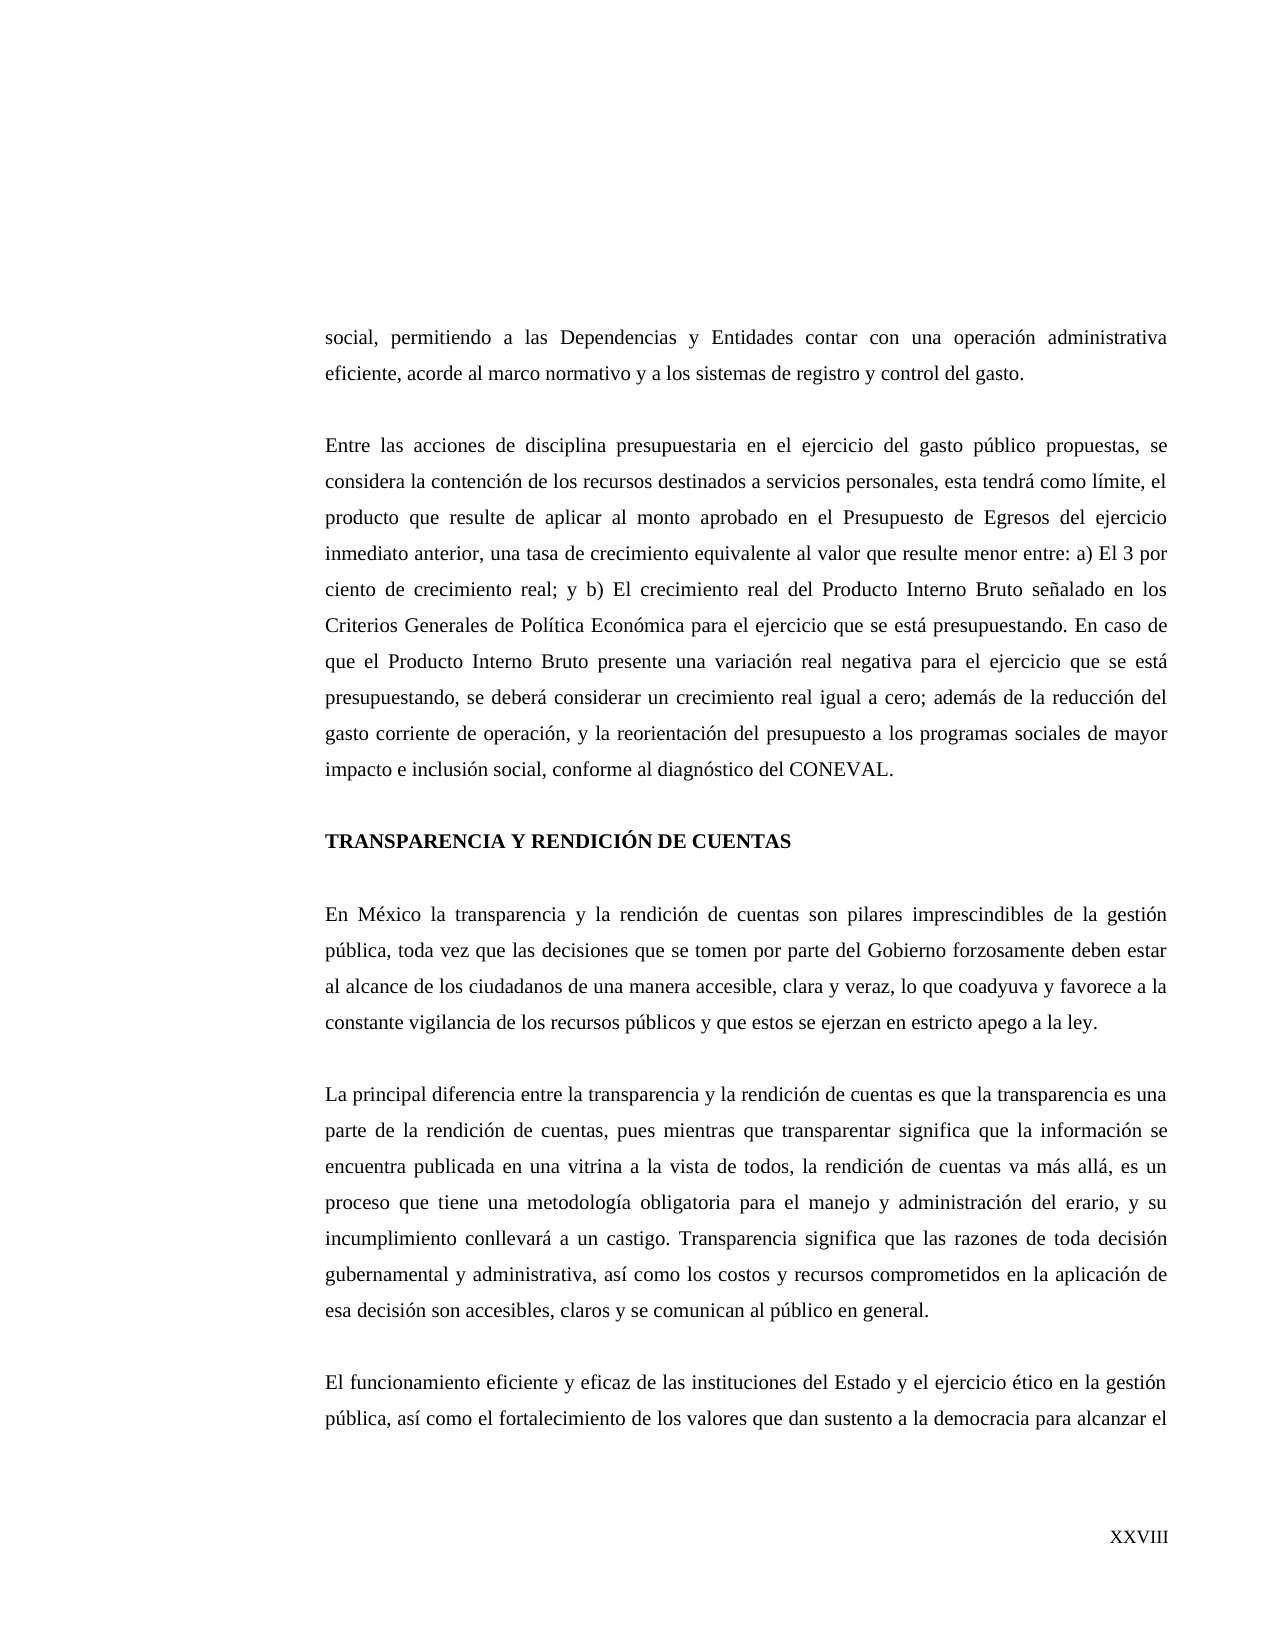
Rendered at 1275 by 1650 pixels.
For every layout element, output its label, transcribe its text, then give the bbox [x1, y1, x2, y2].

text Entre las acciones de disciplina presupuestaria en el ejercicio del gasto público propuestas, se considera la contención de los recursos destinados a servicios personales, esta tendrá como límite, el producto que resulte de aplicar al monto aprobado en el Presupuesto de Egresos del ejercicio inmediato anterior, una tasa de crecimiento equivalente al valor que resulte menor entre: a) El 3 por ciento de crecimiento real; y b) El crecimiento real del Producto Interno Bruto señalado en los Criterios Generales de Política Económica para el ejercicio que se está presupuestando. En caso de que el Producto Interno Bruto presente una variación real negativa para el ejercicio que se está presupuestando, se deberá considerar un crecimiento real igual a cero; además de la reducción del gasto corriente de operación, y la reorientación del presupuesto a los programas sociales de mayor impacto e inclusión social, conforme al diagnóstico del CONEVAL. [325, 433, 1169, 781]
text La principal diferencia entre la transparencia y la rendición de cuentas es que la transparencia es una parte de la rendición de cuentas, pues mientras que transparentar significa que la información se encuentra publicada en una vitrina a la vista de todos, la rendición de cuentas va más allá, es un proceso que tiene una metodología obligatoria para el manejo y administración del erario, y su incumplimiento conllevará a un castigo. Transparencia significa que las razones de toda decisión gubernamental y administrativa, así como los costos y recursos comprometidos en la aplicación de esa decisión son accesibles, claros y se comunican al público en general. [325, 1082, 1169, 1322]
text En México la transparencia y la rendición de cuentas son pilares imprescindibles de la gestión pública, toda vez que las decisiones que se tomen por parte del Gobierno forzosamente deben estar al alcance de los ciudadanos de una manera accesible, clara y veraz, lo que coadyuva y favorece a la constante vigilancia de los recursos públicos y que estos se ejerzan en estricto apego a la ley. [325, 902, 1169, 1034]
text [325, 325, 1169, 385]
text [325, 1370, 1169, 1430]
text TRANSPARENCIA Y RENDICIÓN DE CUENTAS [325, 829, 1169, 853]
